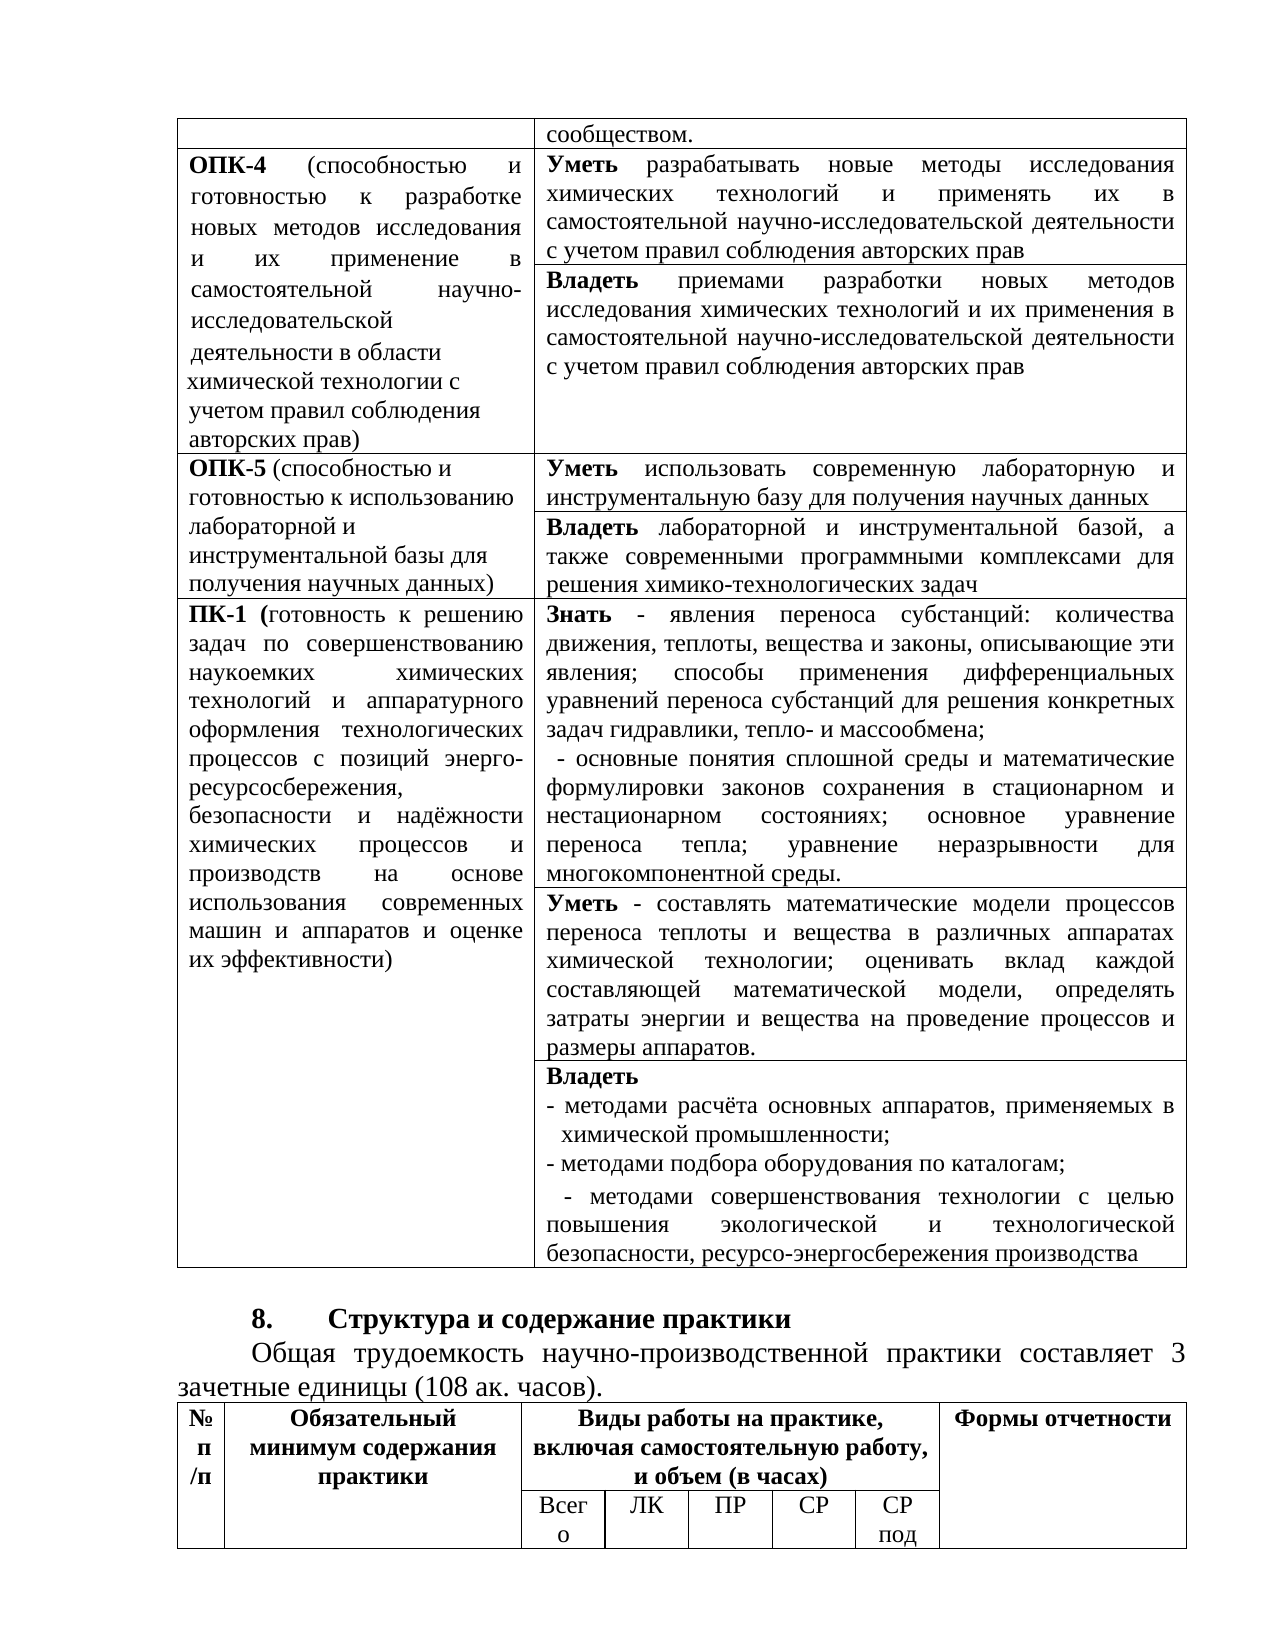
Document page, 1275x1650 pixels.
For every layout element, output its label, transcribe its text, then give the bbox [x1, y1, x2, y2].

table_cell СР под рук. [856, 1491, 939, 1548]
table_cell ПР [689, 1491, 772, 1548]
table_cell СР [773, 1491, 855, 1548]
table_cell ПК-1 (готовность к решению задач по совершенствованию наукоемких химических технологий и аппаратурного оформления технологических процессов с позиций энерго-ресурсосбережения, безопасности и надёжности химических процессов и производств на основе использования современных машин и аппаратов и оценке их эффективности) [178, 599, 534, 1267]
table_header № п/п [178, 1403, 224, 1548]
table_cell Владеть лабораторной и инструментальной базой, а также современными программными комплексами для решения химико-технологических задач [535, 512, 1186, 598]
table_cell ОПК-5 (способностью и готовностью к использованию лабораторной и инструментальной базы для получения научных данных) [178, 454, 534, 598]
table_cell Уметь разрабатывать новые методы исследования химических технологий и применять их в самостоятельной научно-исследовательской деятельности с учетом правил соблюдения авторских прав [535, 149, 1186, 264]
table_cell Владеть - методами расчёта основных аппаратов, применяемых в химической промышленности; - методами подбора оборудования по каталогам; - методами совершенствования технологии с целью повышения экологической и технологической безопасности, ресурсо-энергосбережения производства [535, 1061, 1186, 1267]
table_cell ОПК-4 (способностью и готовностью к разработке новых методов исследования и их применение в самостоятельной научно-исследовательской деятельности в области химической технологии с учетом правил соблюдения авторских прав) [178, 149, 534, 452]
table_cell Всего [522, 1491, 604, 1548]
table_cell Уметь - составлять математические модели процессов переноса теплоты и вещества в различных аппаратах химической технологии; оценивать вклад каждой составляющей математической модели, определять затраты энергии и вещества на проведение процессов и размеры аппаратов. [535, 888, 1186, 1060]
list Структура и содержание практики [251, 1302, 1186, 1335]
table_cell ЛК [606, 1491, 688, 1548]
table_header Обязательный минимум содержания практики [225, 1403, 521, 1548]
table_cell Уметь использовать современную лабораторную и инструментальную базу для получения научных данных [535, 454, 1186, 511]
table_cell Знать - явления переноса субстанций: количества движения, теплоты, вещества и законы, описывающие эти явления; способы применения дифференциальных уравнений переноса субстанций для решения конкретных задач гидравлики, тепло- и массообмена; - основные понятия сплошной среды и математические формулировки законов сохранения в стационарном и нестационарном состояниях; основное уравнение переноса тепла; уравнение неразрывности для многокомпонентной среды. [535, 599, 1186, 887]
table_header Формы отчетности [940, 1403, 1186, 1548]
text Общая трудоемкость научно-производственной практики составляет 3 зачетные единицы (108 ак. часов). [177, 1335, 1186, 1402]
table_cell Владеть приемами разработки новых методов исследования химических технологий и их применения в самостоятельной научно-исследовательской деятельности с учетом правил соблюдения авторских прав [535, 265, 1186, 452]
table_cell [535, 119, 1186, 148]
table_header Виды работы на практике, включая самостоятельную работу, и объем (в часах) [522, 1403, 939, 1489]
